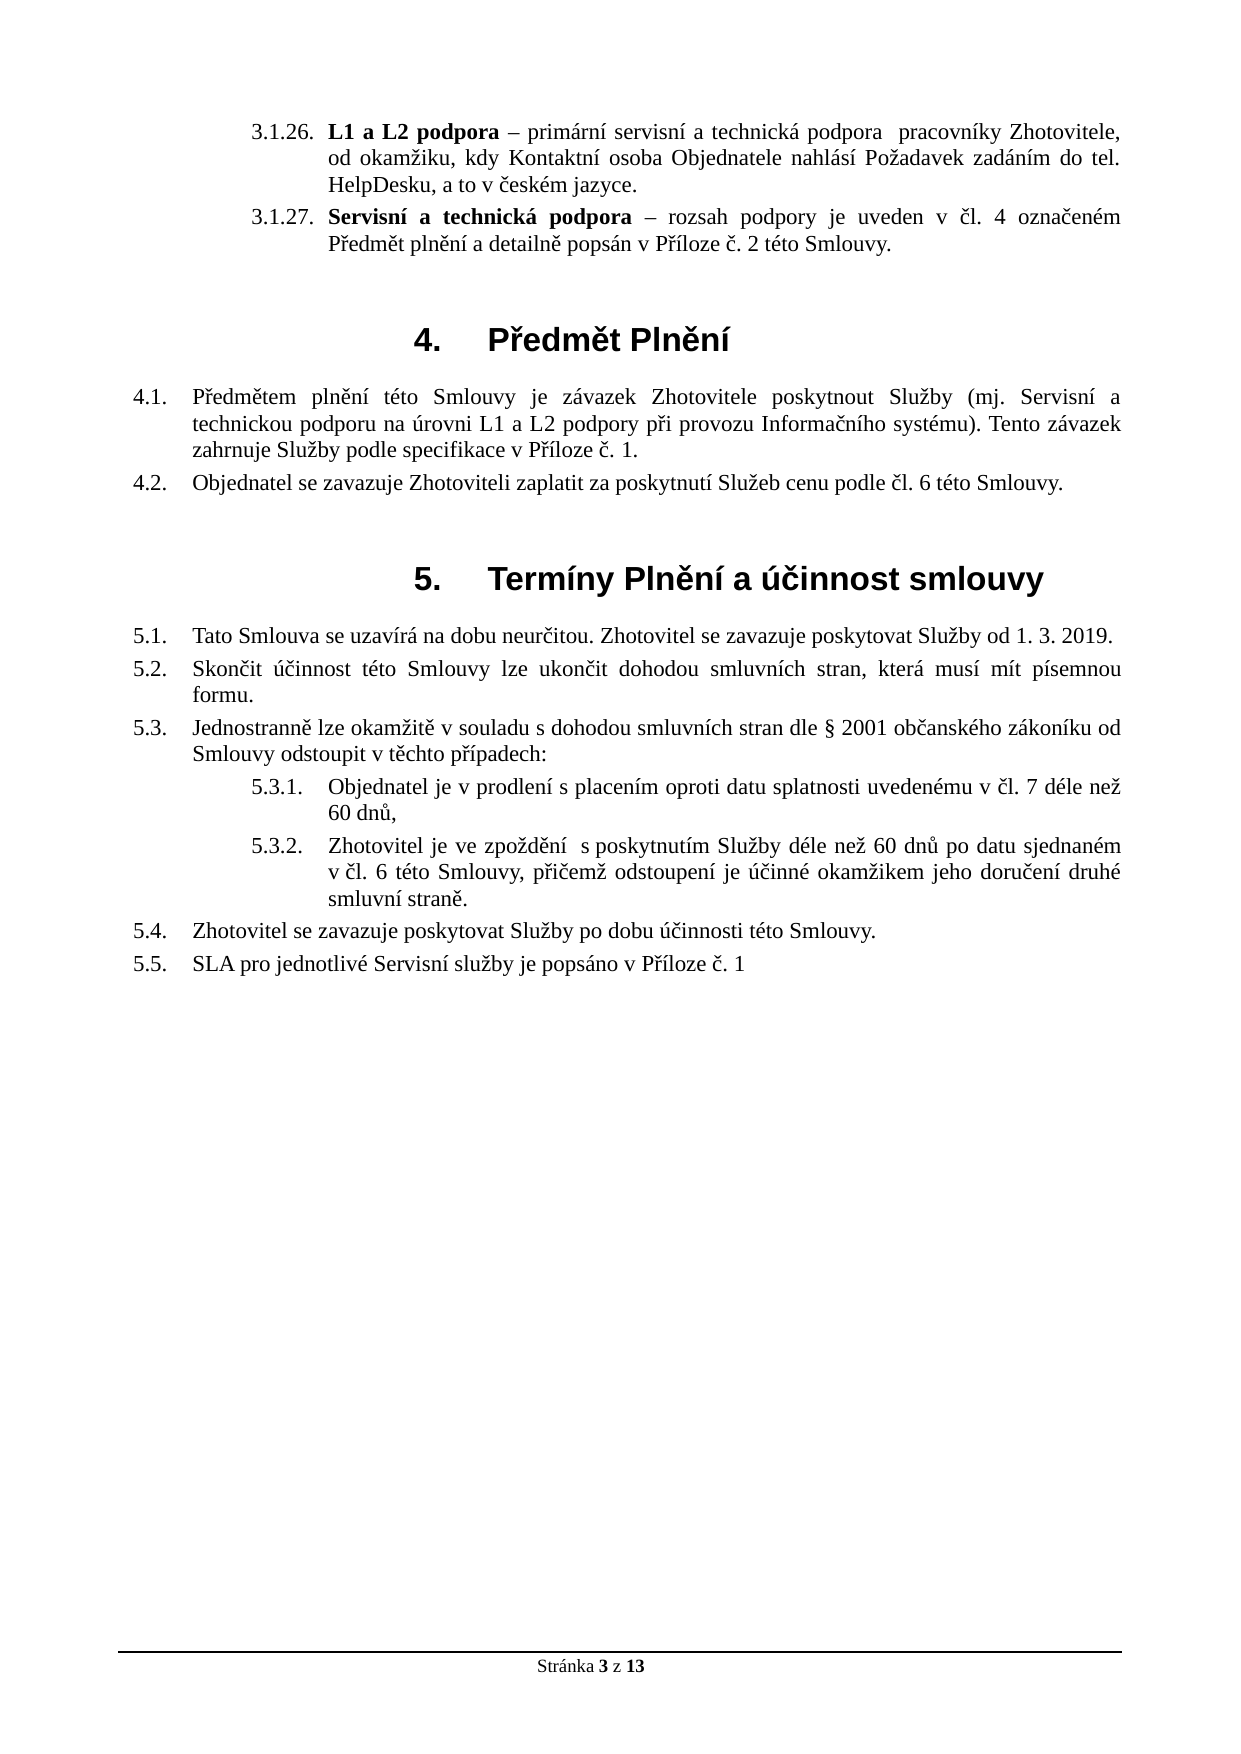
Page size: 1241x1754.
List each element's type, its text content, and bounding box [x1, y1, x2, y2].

subtitle Předmětem plnění této Smlouvy je závazek Zhotovitele poskytnout Služby (mj. Servisní a technickou podporu na úrovni L1 a L2 podpory při provozu Informačního systému). Tento závazek zahrnuje Služby podle specifikace v Příloze č. 1. [133, 383, 1122, 462]
subtitle Tato Smlouva se uzavírá na dobu neurčitou. Zhotovitel se zavazuje poskytovat Služby od 1. 3. 2019. [133, 622, 1122, 649]
subtitle Objednatel je v prodlení s placením oproti datu splatnosti uvedenému v čl. 7 déle než 60 dnů, [251, 773, 1122, 826]
subtitle Servisní a technická podpora – rozsah podpory je uveden v čl. 4 označeném Předmět plnění a detailně popsán v Příloze č. 2 této Smlouvy. [251, 203, 1122, 256]
subtitle Předmět Plnění [413, 320, 1122, 358]
subtitle Zhotovitel je ve zpoždění s poskytnutím Služby déle než 60 dnů po datu sjednaném v čl. 6 této Smlouvy, přičemž odstoupení je účinné okamžikem jeho doručení druhé smluvní straně. [251, 832, 1122, 911]
subtitle L1 a L2 podpora – primární servisní a technická podpora pracovníky Zhotovitele, od okamžiku, kdy Kontaktní osoba Objednatele nahlásí Požadavek zadáním do tel. HelpDesku, a to v českém jazyce. [251, 118, 1122, 197]
subtitle Objednatel se zavazuje Zhotoviteli zaplatit za poskytnutí Služeb cenu podle čl. 6 této Smlouvy. [133, 469, 1122, 495]
subtitle Zhotovitel se zavazuje poskytovat Služby po dobu účinnosti této Smlouvy. [133, 917, 1122, 943]
subtitle Skončit účinnost této Smlouvy lze ukončit dohodou smluvních stran, která musí mít písemnou formu. [133, 655, 1122, 708]
subtitle Termíny Plnění a účinnost smlouvy [413, 559, 1122, 597]
subtitle Jednostranně lze okamžitě v souladu s dohodou smluvních stran dle § 2001 občanského zákoníku od Smlouvy odstoupit v těchto případech: [133, 714, 1122, 767]
subtitle SLA pro jednotlivé Servisní služby je popsáno v Příloze č. 1 [133, 950, 1122, 976]
